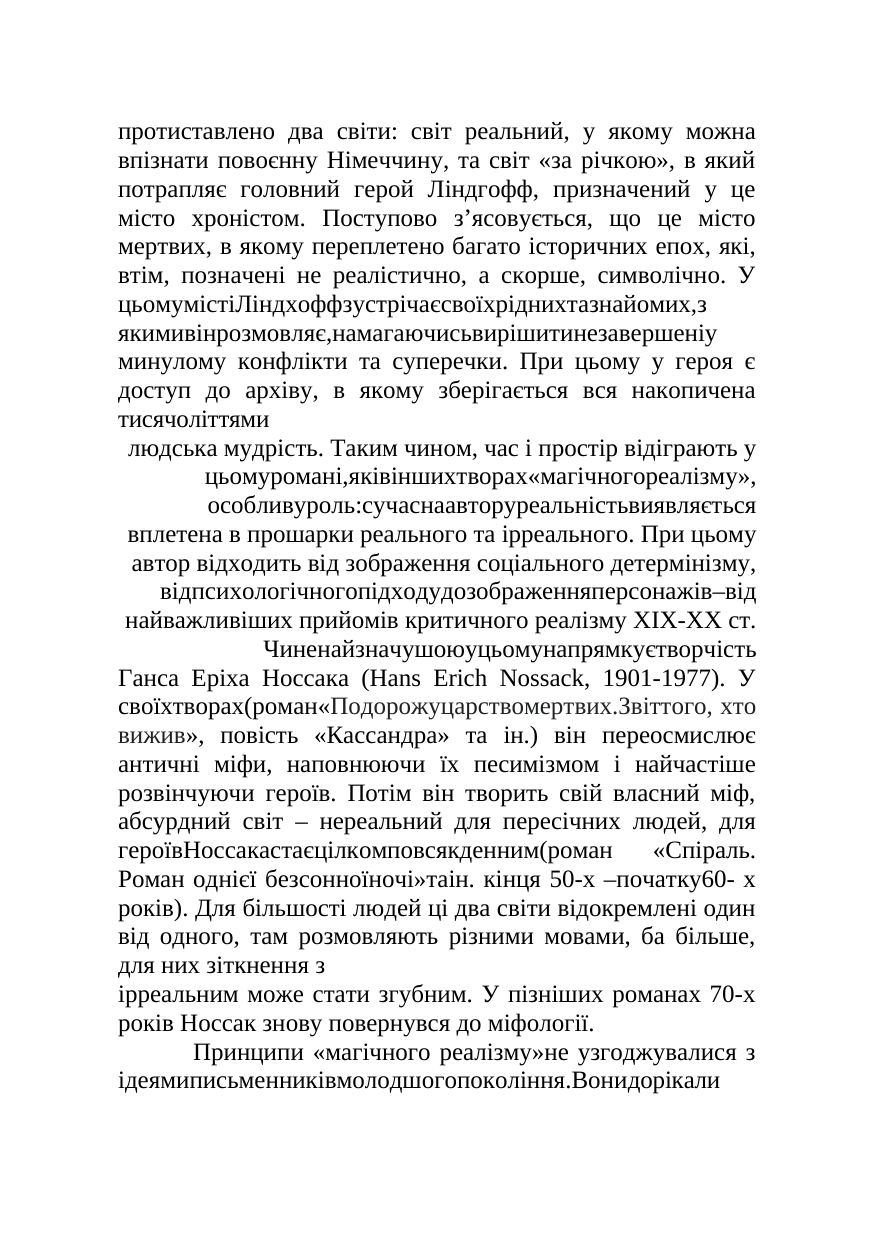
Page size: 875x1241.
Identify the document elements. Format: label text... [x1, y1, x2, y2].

text Ганса Еріха Носсака (Hans Erich Nossack, 1901-1977). У своїхтворах(роман«Подорожуцарствомертвих.Звіттого, хто вижив», повість «Кассандра» та ін.) він переосмислює античні міфи, наповнюючи їх песимізмом і найчастіше розвінчуючи героїв. Потім він творить свій власний міф, абсурдний світ – нереальний для пересічних людей, для героївНоссакастаєцілкомповсякденним(роман «Спіраль. Роман однієї безсонноїночі»таін. кінця 50-х –початку60- х років). Для більшості людей ці два світи відокремлені один від одного, там розмовляють різними мовами, ба більше, для них зіткнення з [118, 663, 756, 979]
text протиставлено два світи: світ реальний, у якому можна впізнати повоєнну Німеччину, та світ «за річкою», в який потрапляє головний герой Ліндгофф, призначений у це місто хроністом. Поступово з’ясовується, що це місто мертвих, в якому переплетено багато історичних епох, які, втім, позначені не реалістично, а скорше, символічно. У цьомумістіЛіндхоффзустрічаєсвоїхріднихтазнайомих,з якимивінрозмовляє,намагаючисьвирішитинезавершеніу минулому конфлікти та суперечки. При цьому у героя є доступ до архіву, в якому зберігається вся накопичена тисячоліттями [118, 116, 756, 433]
text ірреальним може стати згубним. У пізніших романах 70-х років Носсак знову повернувся до міфології. [118, 979, 756, 1037]
text Принципи «магічного реалізму»не узгоджувалися з ідеямиписьменниківмолодшогопокоління.Вонидорікали [118, 1037, 756, 1094]
text людська мудрість. Таким чином, час і простір відіграють у цьомуромані,яківіншихтворах«магічногореалізму», особливуроль:сучаснаавторуреальністьвиявляється вплетена в прошарки реального та ірреального. При цьому автор відходить від зображення соціального детермінізму, відпсихологічногопідходудозображенняперсонажів–від найважливіших прийомів критичного реалізму XIX-XX ст. Чиненайзначушоюуцьомунапрямкуєтворчість [118, 433, 757, 663]
